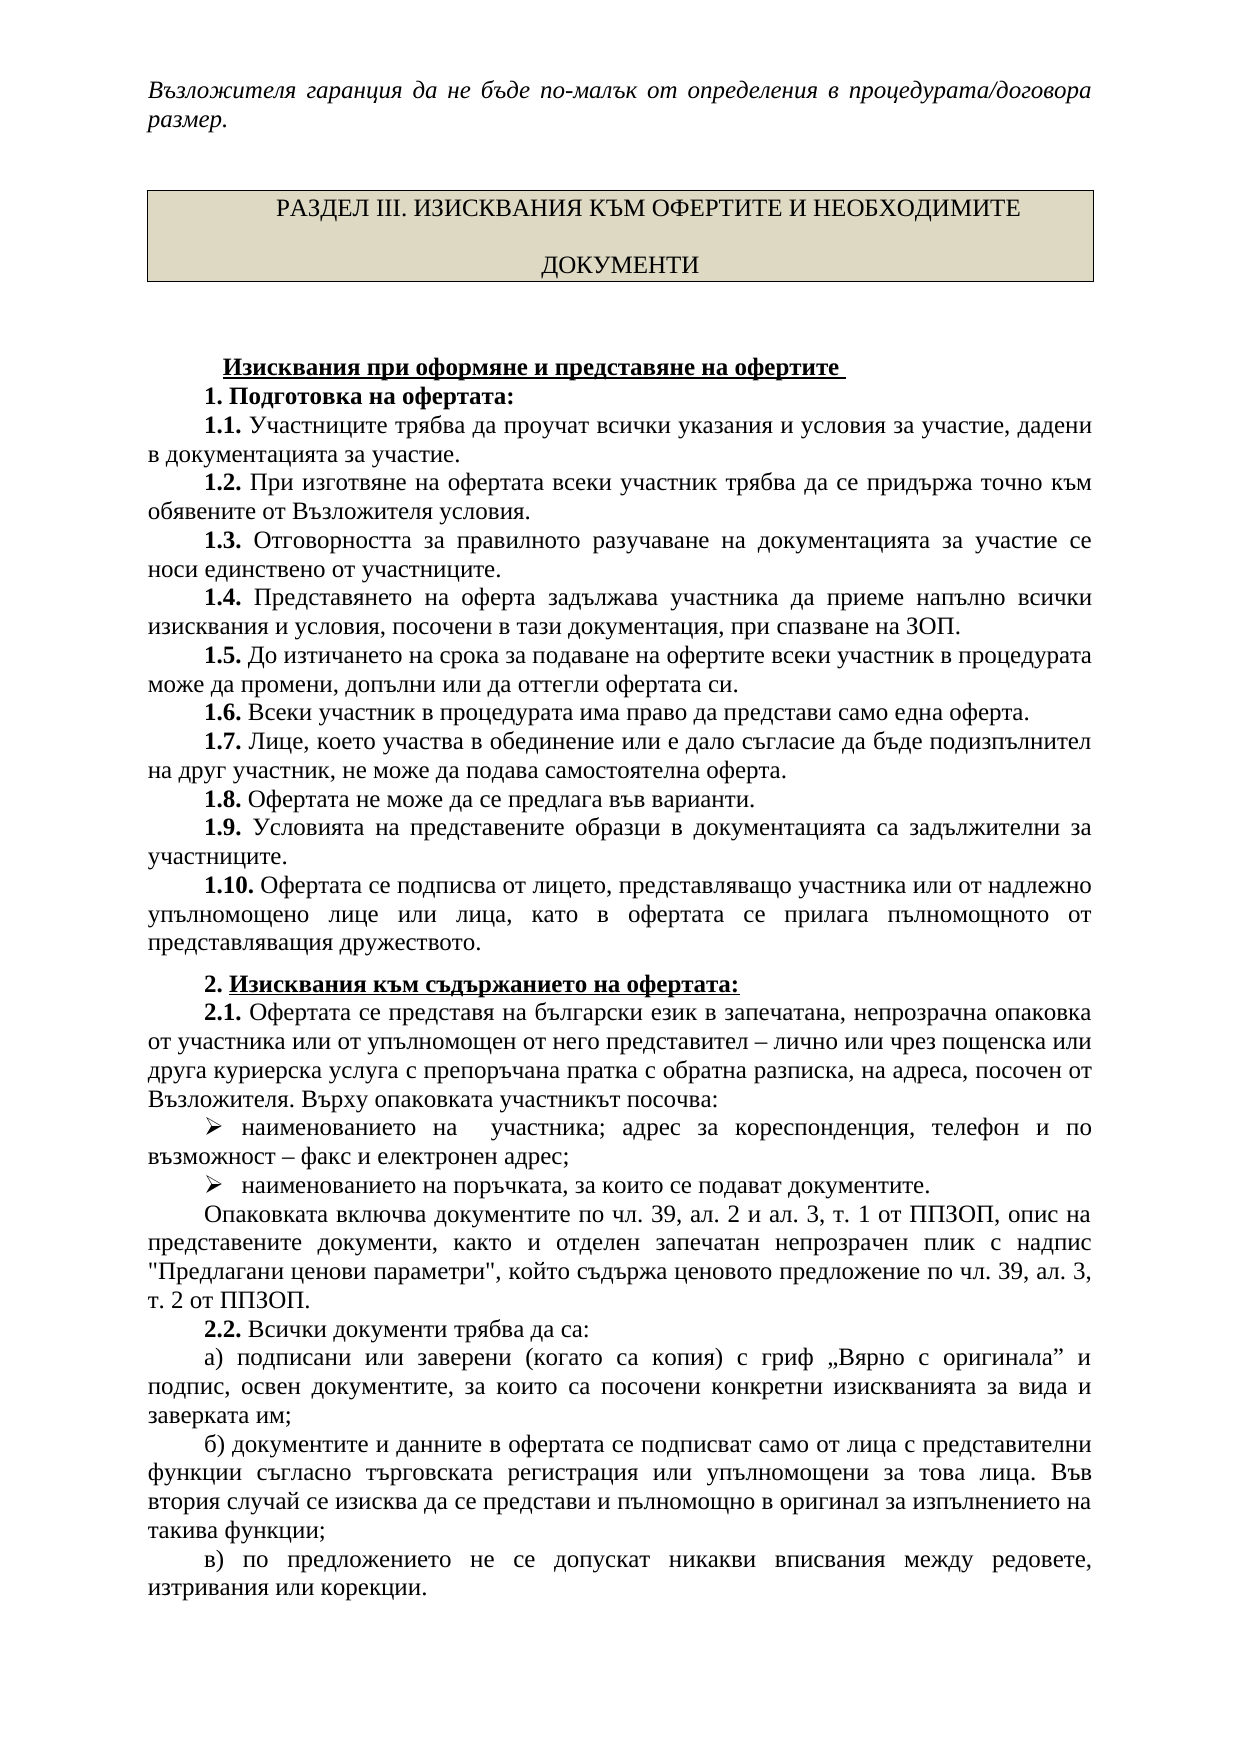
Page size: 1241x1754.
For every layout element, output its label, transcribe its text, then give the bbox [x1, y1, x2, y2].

text в) по предложението не се допускат никакви вписвания между редовете, изтривания или корекции. [148, 1544, 1093, 1601]
text 2. Изисквания към съдържанието на офертата: [148, 969, 1093, 997]
text 1.10. Офертата се подписва от лицето, представляващо участника или от надлежно упълномощено лице или лица, като в офертата се прилага пълномощното от представляващия дружеството. [148, 870, 1093, 956]
text 1.7. Лице, което участва в обединение или е дало съгласие да бъде подизпълнител на друг участник, не може да подава самостоятелна оферта. [148, 726, 1093, 784]
text 1.9. Условията на представените образци в документацията са задължителни за участниците. [148, 812, 1093, 870]
text а) подписани или заверени (когато са копия) с гриф „Вярно с оригинала” и подпис, освен документите, за които са посочени конкретни изискванията за вида и заверката им; [148, 1342, 1093, 1429]
text 2.1. Офертата се представя на български език в запечатана, непрозрачна опаковка от участника или от упълномощен от него представител – лично или чрез пощенска или друга куриерска услуга с препоръчана пратка с обратна разписка, на адреса, посочен от Възложителя. Върху опаковката участникът посочва: [148, 997, 1093, 1112]
text 1.6. Всеки участник в процедурата има право да представи само една оферта. [148, 697, 1093, 726]
text б) документите и данните в офертата се подписват само от лица с представителни функции съгласно търговската регистрация или упълномощени за това лица. Във втория случай се изисква да се представи и пълномощно в оригинал за изпълнението на такива функции; [148, 1429, 1093, 1544]
list наименованието на поръчката, за които се подават документите. [148, 1170, 1093, 1199]
text 1. Подготовка на офертата: [148, 381, 1093, 410]
text Опаковката включва документите по чл. 39, ал. 2 и ал. 3, т. 1 от ППЗОП, опис на представените документи, както и отделен запечатан непрозрачен плик с надпис "Предлагани ценови параметри", който съдържа ценовото предложение по чл. 39, ал. 3, т. 2 от ППЗОП. [148, 1199, 1093, 1314]
text 1.5. До изтичането на срока за подаване на офертите всеки участник в процедурата може да промени, допълни или да оттегли офертата си. [148, 640, 1093, 697]
text 1.8. Офертата не може да се предлага във варианти. [148, 784, 1093, 812]
text РАЗДЕЛ III. ИЗИСКВАНИЯ КЪМ ОФЕРТИТЕ И НЕОБХОДИМИТЕ ДОКУМЕНТИ [148, 191, 1093, 281]
text 1.1. Участниците трябва да проучат всички указания и условия за участие, дадени в документацията за участие. [148, 410, 1093, 467]
text 1.2. При изготвяне на офертата всеки участник трябва да се придържа точно към обявените от Възложителя условия. [148, 467, 1093, 525]
text 1.3. Отговорността за правилното разучаване на документацията за участие се носи единствено от участниците. [148, 525, 1093, 582]
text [148, 75, 1093, 132]
list наименованието на участника; адрес за кореспонденция, телефон и по възможност – факс и електронен адрес; [148, 1112, 1093, 1170]
text 2.2. Всички документи трябва да са: [148, 1314, 1093, 1342]
text 1.4. Представянето на оферта задължава участника да приеме напълно всички изисквания и условия, посочени в тази документация, при спазване на ЗОП. [148, 582, 1093, 640]
text Изисквания при оформяне и представяне на офертите [223, 352, 1093, 381]
